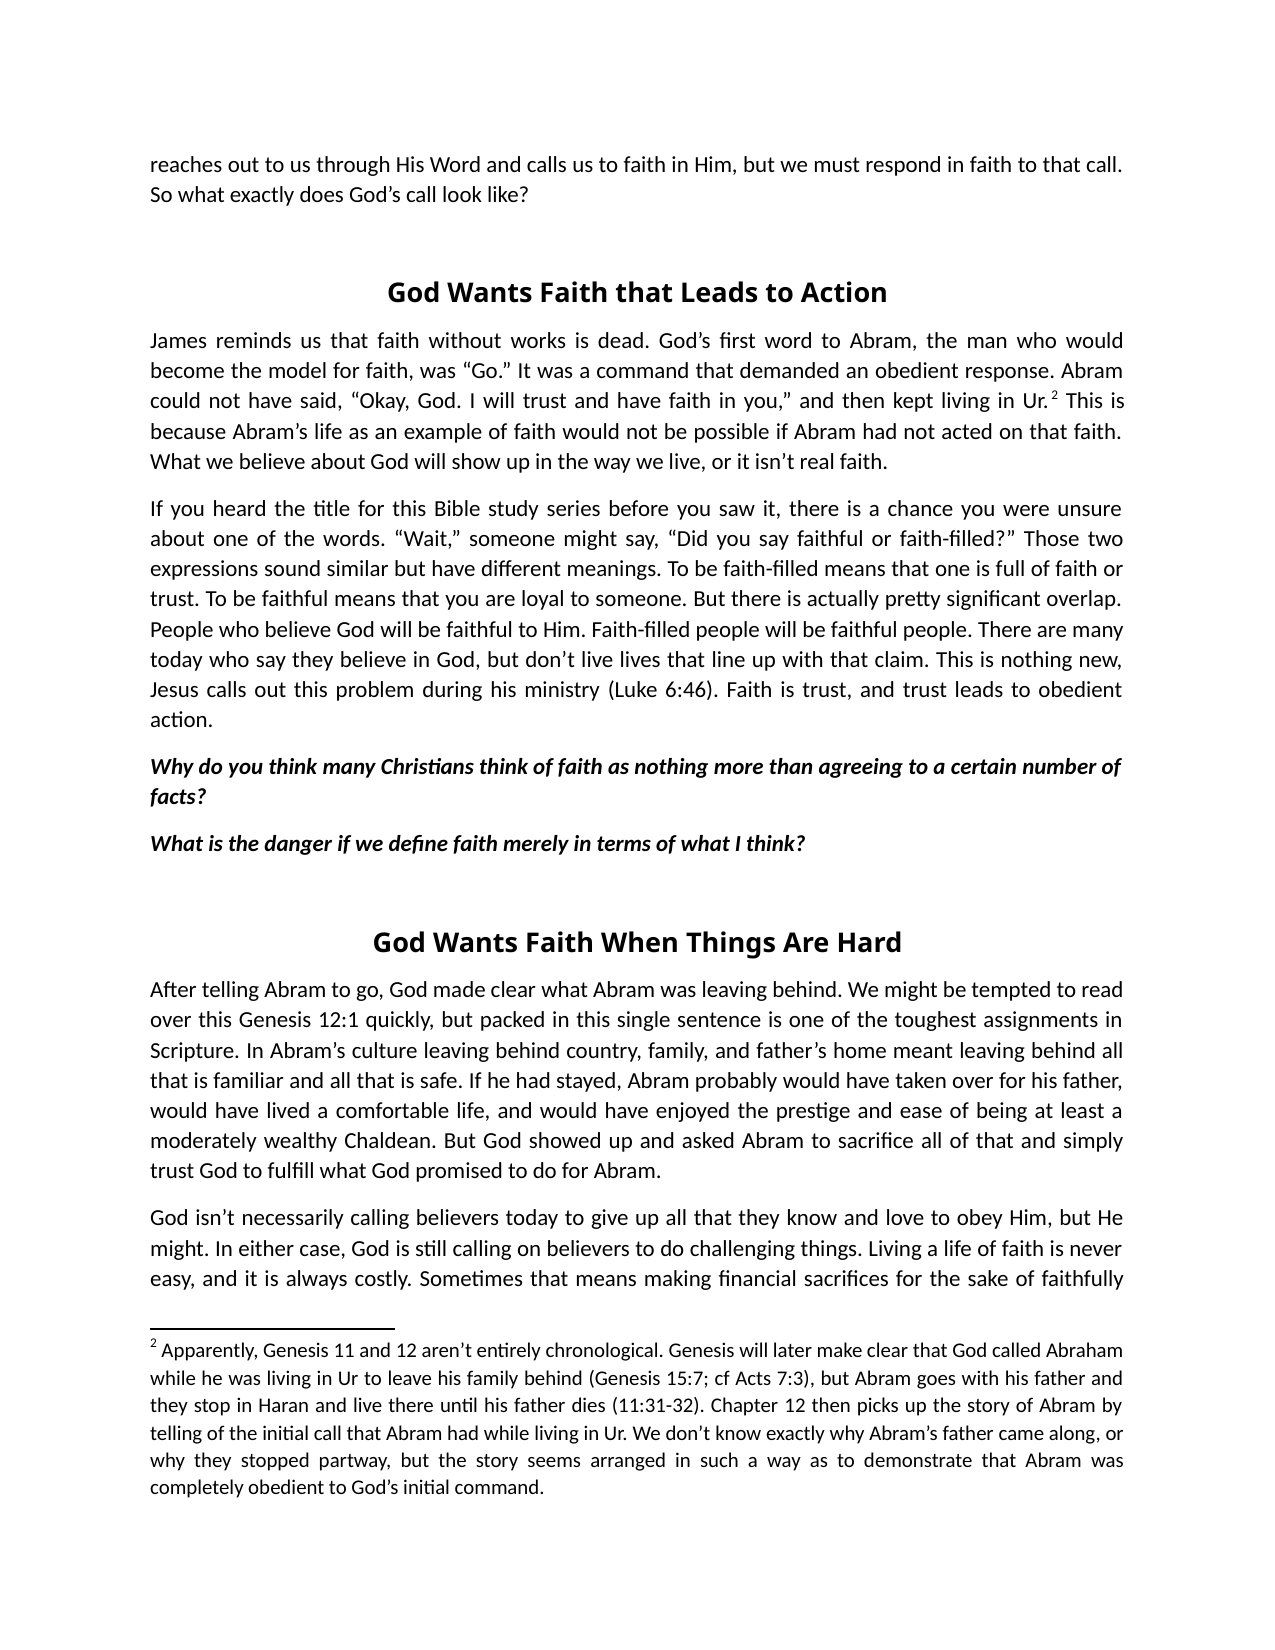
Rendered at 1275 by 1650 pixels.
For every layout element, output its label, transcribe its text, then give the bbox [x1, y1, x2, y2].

subtitle God Wants Faith that Leads to Action [150, 274, 1125, 311]
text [150, 150, 1125, 208]
text Why do you think many Christians think of faith as nothing more than agreeing to a certain number of facts? [150, 752, 1125, 811]
text James reminds us that faith without works is dead. God’s first word to Abram, the man who would become the model for faith, was “Go.” It was a command that demanded an obedient response. Abram could not have said, “Okay, God. I will trust and have faith in you,” and then kept living in Ur. This is because Abram’s life as an example of faith would not be possible if Abram had not acted on that faith. What we believe about God will show up in the way we live, or it isn’t real faith. [150, 326, 1125, 475]
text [150, 1203, 1125, 1292]
text If you heard the title for this Bible study series before you saw it, there is a chance you were unsure about one of the words. “Wait,” someone might say, “Did you say faithful or faith-filled?” Those two expressions sound similar but have different meanings. To be faith-filled means that one is full of faith or trust. To be faithful means that you are loyal to someone. But there is actually pretty significant overlap. People who believe God will be faithful to Him. Faith-filled people will be faithful people. There are many today who say they believe in God, but don’t live lives that line up with that claim. This is nothing new, Jesus calls out this problem during his ministry (Luke 6:46). Faith is trust, and trust leads to obedient action. [150, 494, 1125, 733]
text After telling Abram to go, God made clear what Abram was leaving behind. We might be tempted to read over this Genesis 12:1 quickly, but packed in this single sentence is one of the toughest assignments in Scripture. In Abram’s culture leaving behind country, family, and father’s home meant leaving behind all that is familiar and all that is safe. If he had stayed, Abram probably would have taken over for his father, would have lived a comfortable life, and would have enjoyed the prestige and ease of being at least a moderately wealthy Chaldean. But God showed up and asked Abram to sacrifice all of that and simply trust God to fulfill what God promised to do for Abram. [150, 975, 1125, 1185]
text What is the danger if we define faith merely in terms of what I think? [150, 829, 1125, 857]
subtitle God Wants Faith When Things Are Hard [150, 923, 1125, 960]
